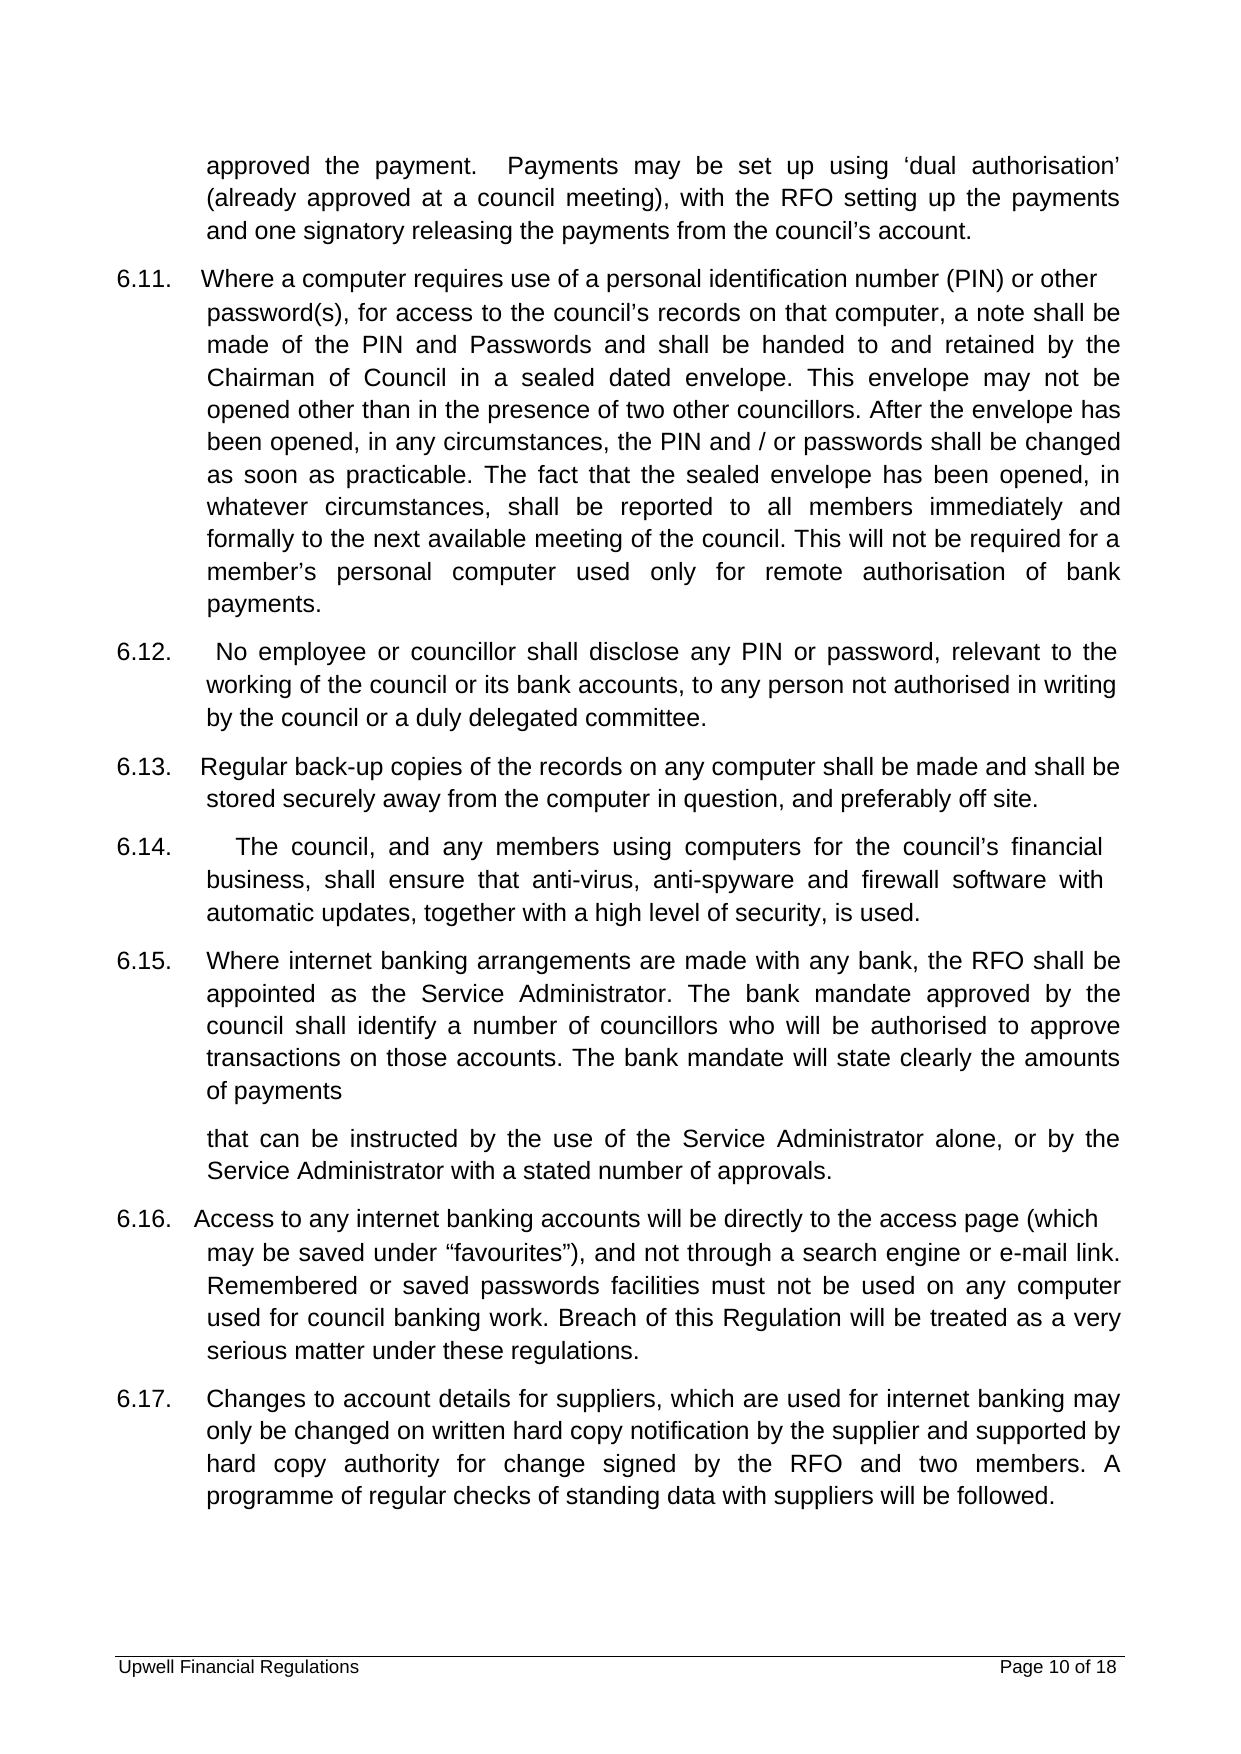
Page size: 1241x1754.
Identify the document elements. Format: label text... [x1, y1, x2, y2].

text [116, 151, 1122, 244]
text 6.15. Where internet banking arrangements are made with any bank, the RFO shall be appointed as the Service Administrator. The bank mandate approved by the council shall identify a number of councillors who will be authorised to approve transactions on those accounts. The bank mandate will state clearly the amounts of payments [116, 946, 1122, 1104]
text 6.13. Regular back-up copies of the records on any computer shall be made and shall be stored securely away from the computer in question, and preferably off site. [116, 752, 1122, 813]
text 6.16. Access to any internet banking accounts will be directly to the access page (which [116, 1204, 1122, 1233]
text 6.11. Where a computer requires use of a personal identification number (PIN) or other [116, 264, 1122, 292]
text password(s), for access to the council’s records on that computer, a note shall be made of the PIN and Passwords and shall be handed to and retained by the Chairman of Council in a sealed dated envelope. This envelope may not be opened other than in the presence of two other councillors. After the envelope has been opened, in any circumstances, the PIN and / or passwords shall be changed as soon as practicable. The fact that the sealed envelope has been opened, in whatever circumstances, shall be reported to all members immediately and formally to the next available meeting of the council. This will not be required for a member’s personal computer used only for remote authorisation of bank payments. [207, 298, 1122, 618]
text may be saved under “favourites”), and not through a search engine or e-mail link. Remembered or saved passwords facilities must not be used on any computer used for council banking work. Breach of this Regulation will be treated as a very serious matter under these regulations. [207, 1238, 1122, 1364]
text that can be instructed by the use of the Service Administrator alone, or by the Service Administrator with a stated number of approvals. [207, 1124, 1122, 1185]
text 6.17. Changes to account details for suppliers, which are used for internet banking may only be changed on written hard copy notification by the supplier and supported by hard copy authority for change signed by the RFO and two members. A programme of regular checks of standing data with suppliers will be followed. [116, 1384, 1122, 1510]
text 6.12. No employee or councillor shall disclose any PIN or password, relevant to the working of the council or its bank accounts, to any person not authorised in writing by the council or a duly delegated committee. [116, 637, 1119, 732]
text 6.14. The council, and any members using computers for the council’s financial business, shall ensure that anti-virus, anti-spyware and firewall software with automatic updates, together with a high level of security, is used. [116, 832, 1105, 927]
